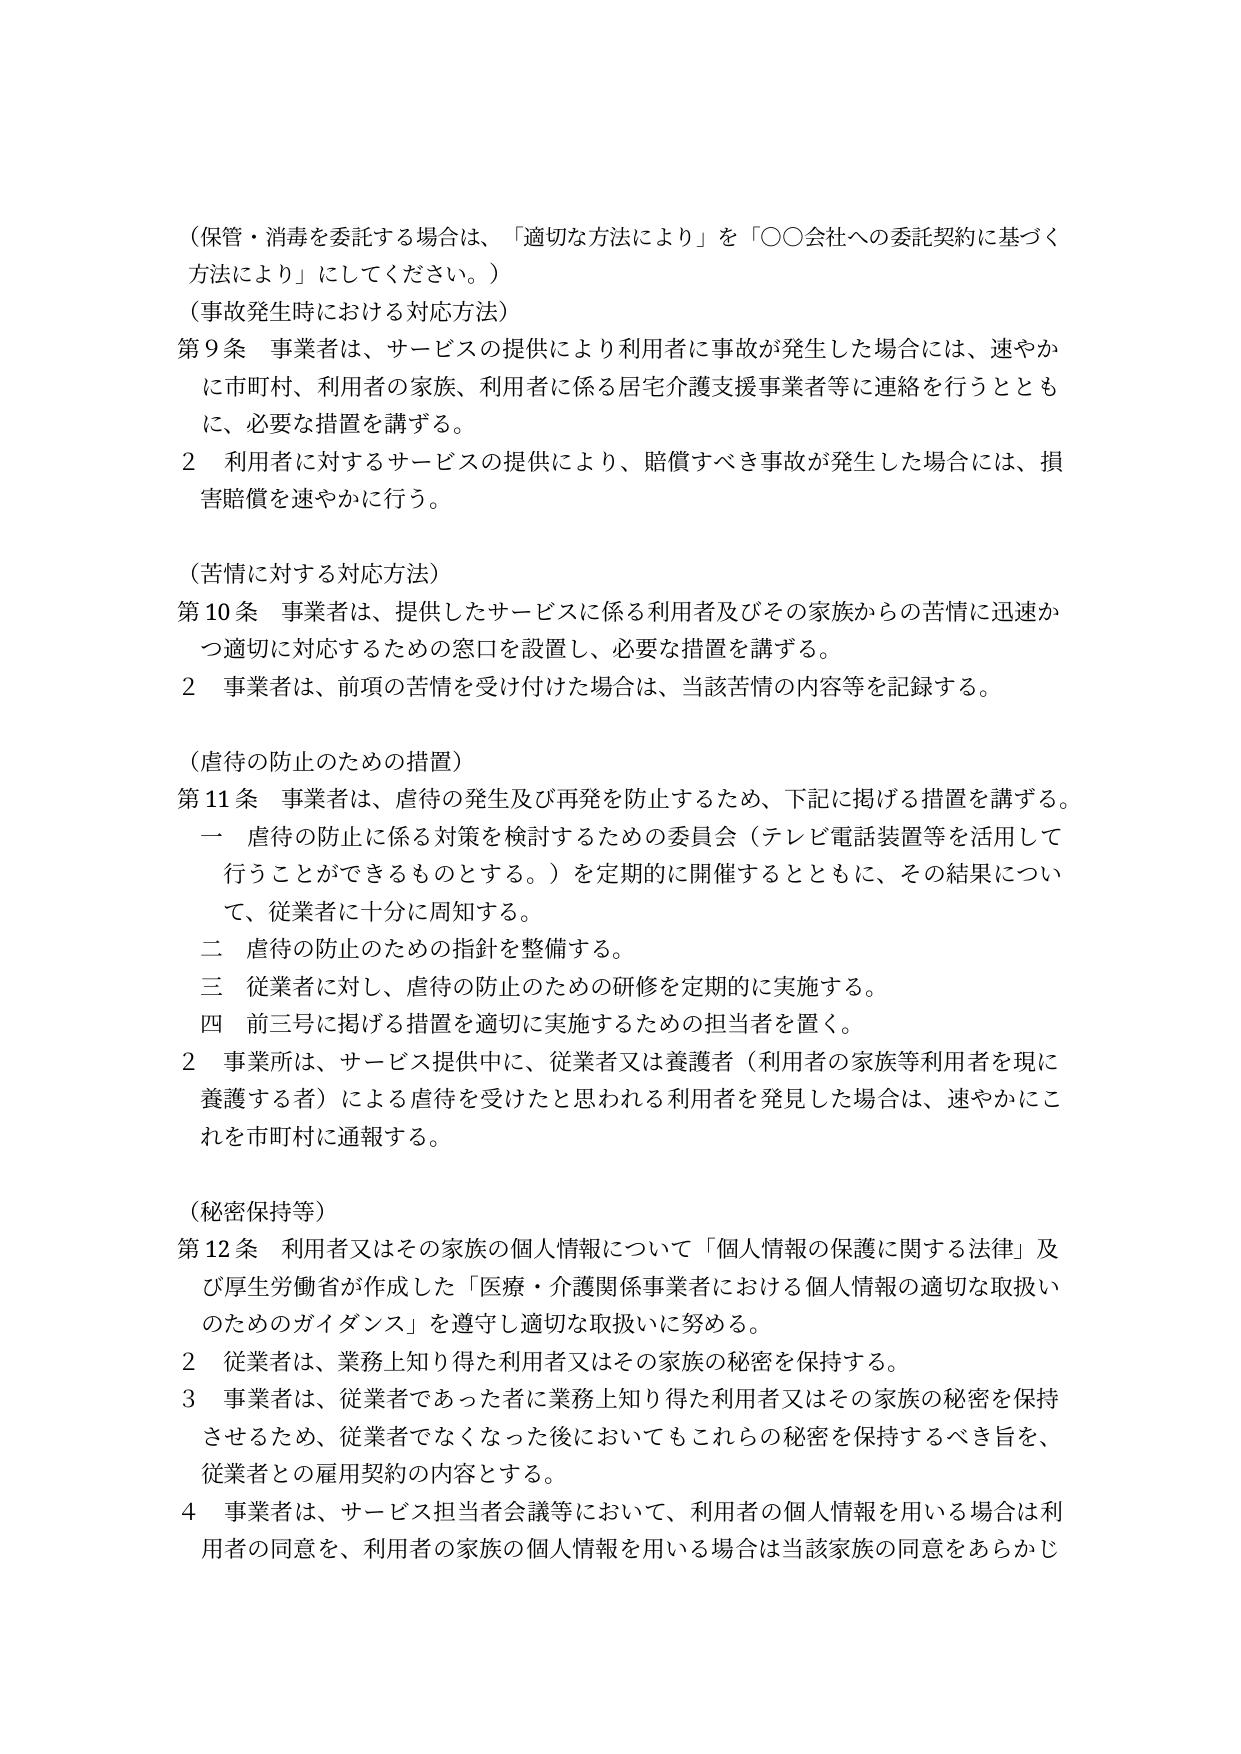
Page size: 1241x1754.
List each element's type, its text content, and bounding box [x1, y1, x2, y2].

text 第12条 利用者又はその家族の個人情報について「個人情報の保護に関する法律」及び厚生労働省が作成した「医療・介護関係事業者における個人情報の適切な取扱いのためのガイダンス」を遵守し適切な取扱いに努める。 [177, 1229, 1063, 1342]
text 三 従業者に対し、虐待の防止のための研修を定期的に実施する。 [177, 967, 1063, 1004]
text ２ 事業所は、サービス提供中に、従業者又は養護者（利用者の家族等利用者を現に養護する者）による虐待を受けたと思われる利用者を発見した場合は、速やかにこれを市町村に通報する。 [177, 1042, 1063, 1154]
text 第９条 事業者は、サービスの提供により利用者に事故が発生した場合には、速やかに市町村、利用者の家族、利用者に係る居宅介護支援事業者等に連絡を行うとともに、必要な措置を講ずる。 [177, 329, 1063, 442]
text （保管・消毒を委託する場合は、「適切な方法により」を「○○会社への委託契約に基づく方法により」にしてください。） [177, 217, 1063, 292]
text ２ 従業者は、業務上知り得た利用者又はその家族の秘密を保持する。 [177, 1342, 1063, 1379]
text ２ 事業者は、前項の苦情を受け付けた場合は、当該苦情の内容等を記録する。 [177, 667, 1063, 704]
text 四 前三号に掲げる措置を適切に実施するための担当者を置く。 [177, 1004, 1063, 1042]
text （事故発生時における対応方法） [177, 292, 1063, 329]
text （虐待の防止のための措置） [177, 742, 1063, 779]
text ２ 利用者に対するサービスの提供により、賠償すべき事故が発生した場合には、損害賠償を速やかに行う。 [177, 442, 1063, 517]
text 第11条 事業者は、虐待の発生及び再発を防止するため、下記に掲げる措置を講ずる。 [177, 779, 1063, 817]
text ３ 事業者は、従業者であった者に業務上知り得た利用者又はその家族の秘密を保持させるため、従業者でなくなった後においてもこれらの秘密を保持するべき旨を、従業者との雇用契約の内容とする。 [177, 1379, 1063, 1492]
text 第10条 事業者は、提供したサービスに係る利用者及びその家族からの苦情に迅速かつ適切に対応するための窓口を設置し、必要な措置を講ずる。 [177, 592, 1063, 667]
text 二 虐待の防止のための指針を整備する。 [177, 929, 1063, 967]
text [177, 1492, 1063, 1567]
text （苦情に対する対応方法） [177, 554, 1063, 592]
text （秘密保持等） [177, 1192, 1063, 1229]
text 一 虐待の防止に係る対策を検討するための委員会（テレビ電話装置等を活用して行うことができるものとする。）を定期的に開催するとともに、その結果について、従業者に十分に周知する。 [177, 817, 1063, 929]
